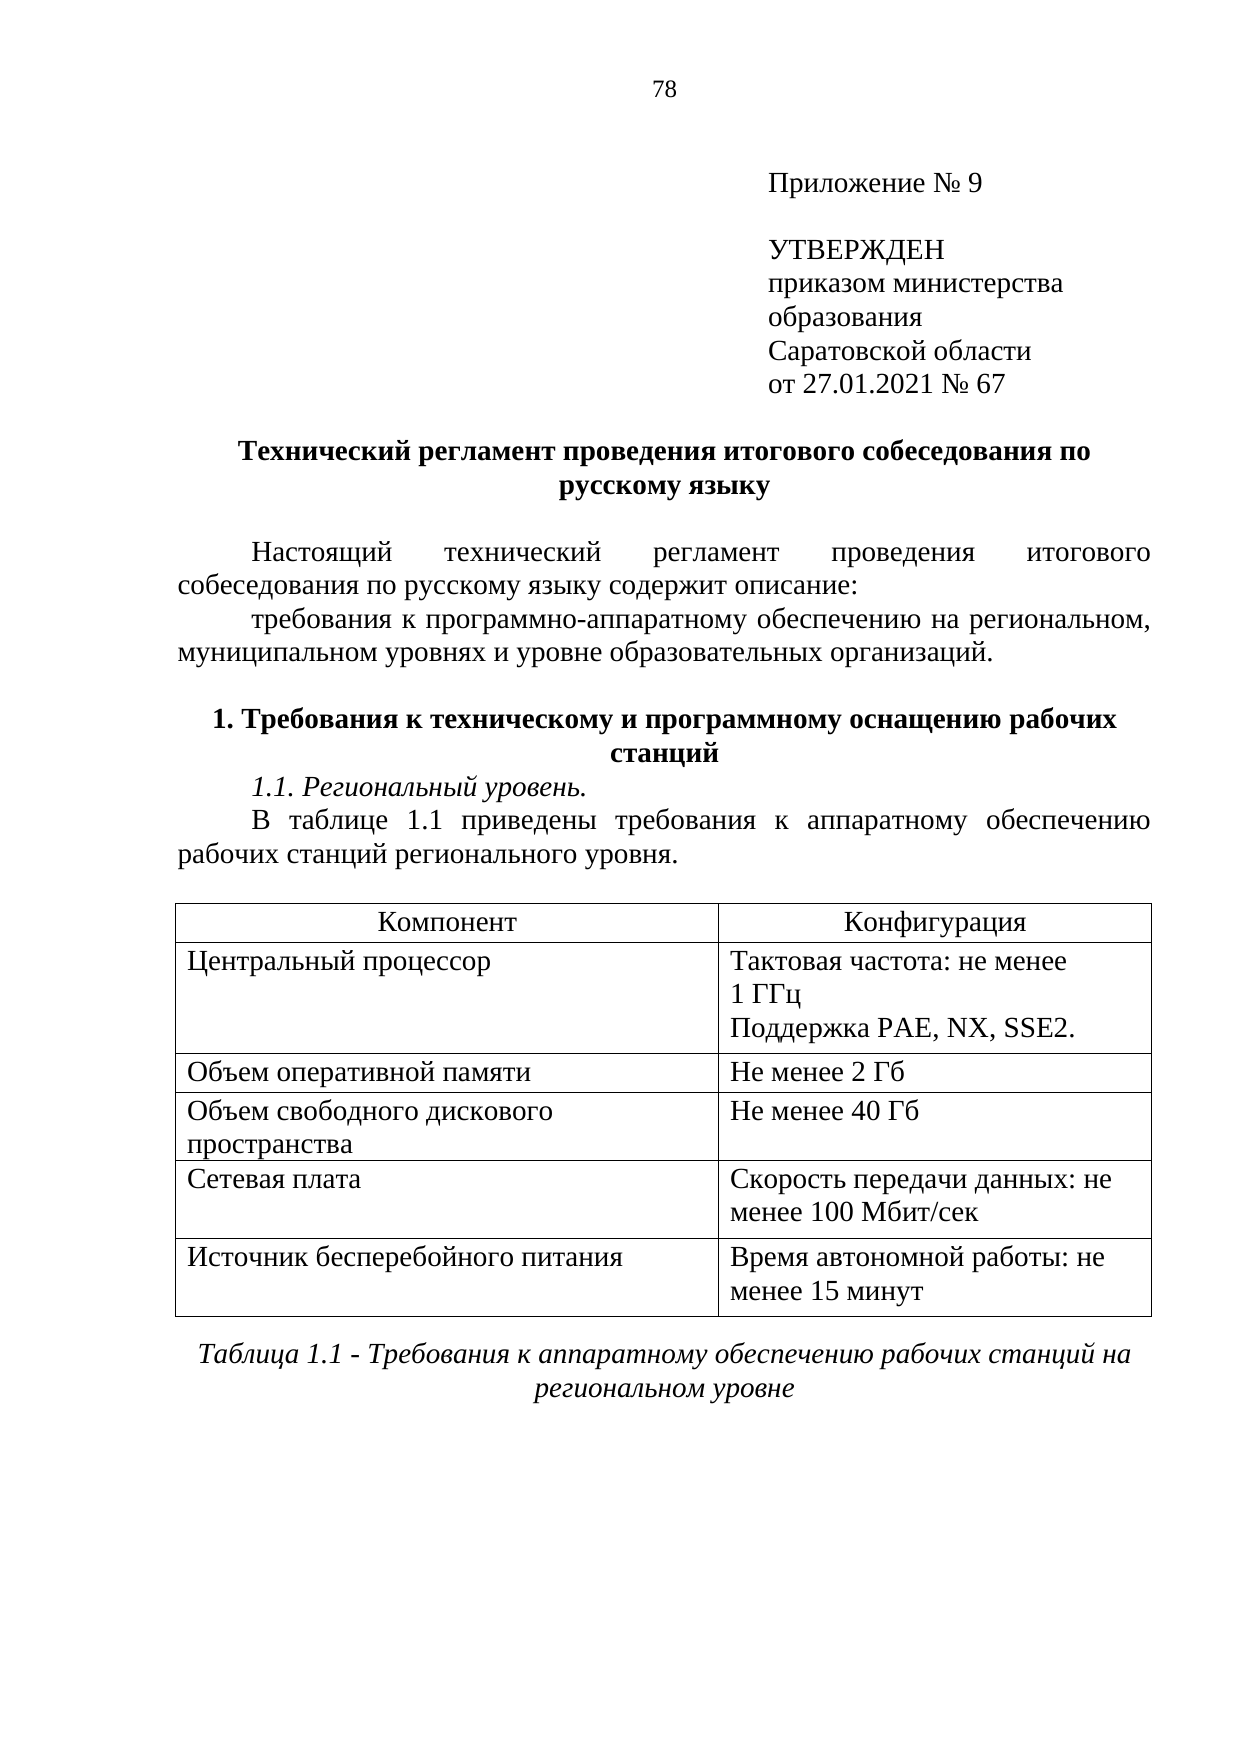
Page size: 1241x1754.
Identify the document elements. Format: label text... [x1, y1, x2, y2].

table_cell Объем свободного дискового пространства [176, 1093, 718, 1160]
table_cell Центральный процессор [176, 943, 718, 1053]
table_cell Не менее 40 Гб [719, 1093, 1151, 1160]
table_cell Объем оперативной памяти [176, 1054, 718, 1092]
table_cell Время автономной работы: не менее 15 минут [719, 1239, 1151, 1316]
text 1. Требования к техническому и программному оснащению рабочих станций [177, 702, 1152, 769]
text требования к программно-аппаратному обеспечению на региональном, муниципальном уровнях и уровне образовательных организаций. [177, 601, 1152, 668]
text В таблице 1.1 приведены требования к аппаратному обеспечению рабочих станций регионального уровня. [177, 802, 1152, 869]
table_header Компонент [176, 904, 718, 942]
table_cell Не менее 2 Гб [719, 1054, 1151, 1092]
text Саратовской области [768, 333, 1152, 366]
table_cell Источник бесперебойного питания [176, 1239, 718, 1316]
table_header Конфигурация [719, 904, 1151, 942]
text УТВЕРЖДЕН [768, 232, 1152, 266]
table_cell Сетевая плата [176, 1161, 718, 1238]
text приказом министерства образования [768, 266, 1152, 333]
text от 27.01.2021 № 67 [768, 366, 1149, 400]
text Технический регламент проведения итогового собеседования по русскому языку [177, 433, 1152, 500]
table_cell Скорость передачи данных: не менее 100 Мбит/сек [719, 1161, 1151, 1238]
text Таблица 1.1 - Требования к аппаратному обеспечению рабочих станций на региональном уровне [177, 1336, 1152, 1403]
text 1.1. Региональный уровень. [177, 769, 1152, 802]
text Настоящий технический регламент проведения итогового собеседования по русскому языку содержит описание: [177, 534, 1152, 601]
text Приложение № 9 [768, 165, 1152, 198]
table_cell Тактовая частота: не менее 1 ГГц Поддержка PAE, NX, SSE2. [719, 943, 1151, 1053]
